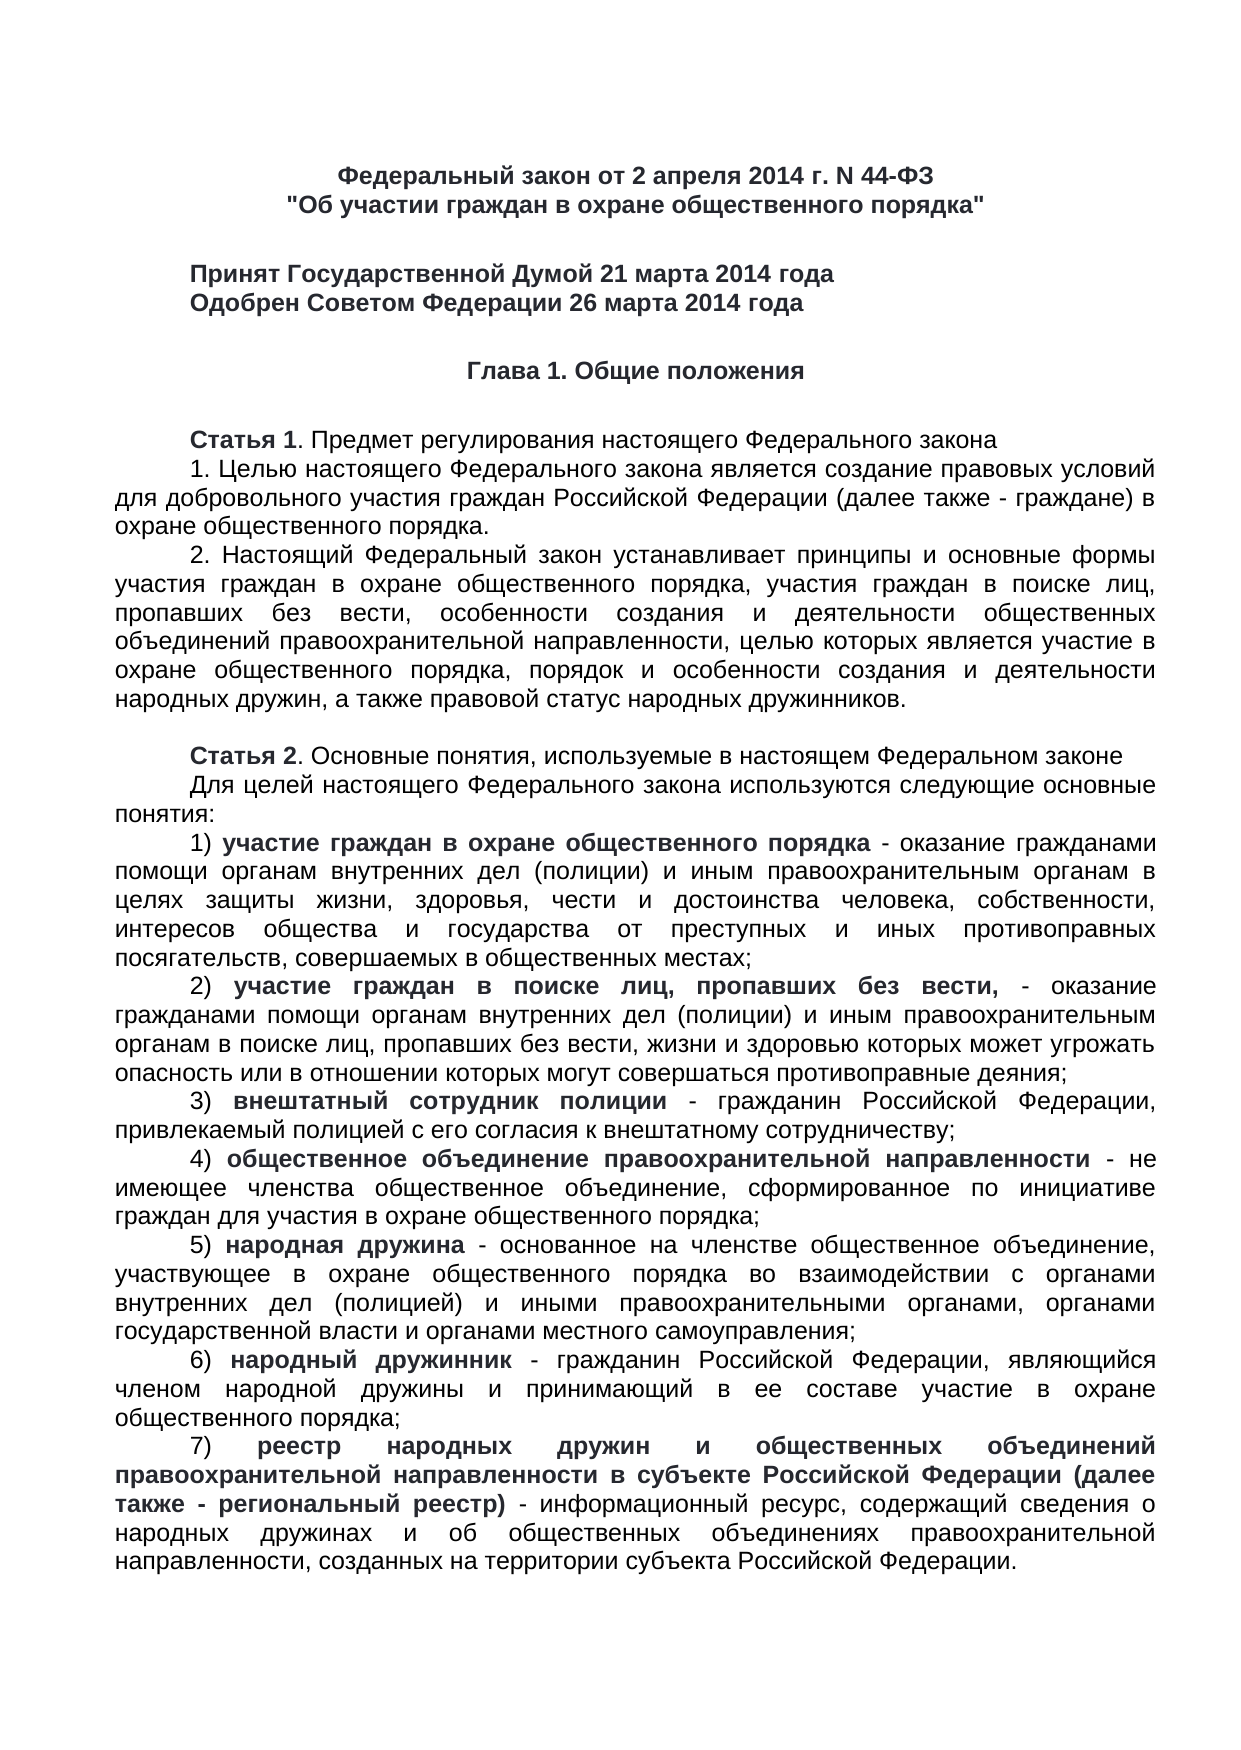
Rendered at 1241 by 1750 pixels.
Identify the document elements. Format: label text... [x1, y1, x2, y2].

text Одобрен Советом Федерации 26 марта 2014 года [114, 287, 1157, 316]
text 1) участие граждан в охране общественного порядка - оказание гражданами помощи органам внутренних дел (полиции) и иным правоохранительным органам в целях защиты жизни, здоровья, чести и достоинства человека, собственности, интересов общества и государства от преступных и иных противоправных посягательств, совершаемых в общественных местах; [114, 827, 1157, 971]
text Статья 2. Основные понятия, используемые в настоящем Федеральном законе [189, 741, 1157, 770]
text 2) участие граждан в поиске лиц, пропавших без вести, - оказание гражданами помощи органам внутренних дел (полиции) и иным правоохранительным органам в поиске лиц, пропавших без вести, жизни и здоровью которых может угрожать опасность или в отношении которых могут совершаться противоправные деяния; [114, 971, 1157, 1086]
text Статья 1. Предмет регулирования настоящего Федерального закона [114, 425, 1157, 454]
text 5) народная дружина - основанное на членстве общественное объединение, участвующее в охране общественного порядка во взаимодействии с органами внутренних дел (полицией) и иными правоохранительными органами, органами государственной власти и органами местного самоуправления; [114, 1230, 1157, 1345]
text Глава 1. Общие положения [114, 356, 1157, 385]
text 3) внештатный сотрудник полиции - гражданин Российской Федерации, привлекаемый полицией с его согласия к внештатному сотрудничеству; [114, 1086, 1157, 1144]
text Принят Государственной Думой 21 марта 2014 года [114, 259, 1157, 287]
text 4) общественное объединение правоохранительной направленности - не имеющее членства общественное объединение, сформированное по инициативе граждан для участия в охране общественного порядка; [114, 1144, 1157, 1230]
text 6) народный дружинник - гражданин Российской Федерации, являющийся членом народной дружины и принимающий в ее составе участие в охране общественного порядка; [114, 1345, 1157, 1431]
text 2. Настоящий Федеральный закон устанавливает принципы и основные формы участия граждан в охране общественного порядка, участия граждан в поиске лиц, пропавших без вести, особенности создания и деятельности общественных объединений правоохранительной направленности, целью которых является участие в охране общественного порядка, порядок и особенности создания и деятельности народных дружин, а также правовой статус народных дружинников. [114, 540, 1157, 712]
text 7) реестр народных дружин и общественных объединений правоохранительной направленности в субъекте Российской Федерации (далее также - региональный реестр) - информационный ресурс, содержащий сведения о народных дружинах и об общественных объединениях правоохранительной направленности, созданных на территории субъекта Российской Федерации. [114, 1431, 1157, 1575]
text Для целей настоящего Федерального закона используются следующие основные понятия: [114, 770, 1157, 827]
text Федеральный закон от 2 апреля 2014 г. N 44-ФЗ "Об участии граждан в охране общественного порядка" [114, 161, 1157, 219]
text 1. Целью настоящего Федерального закона является создание правовых условий для добровольного участия граждан Российской Федерации (далее также - граждане) в охране общественного порядка. [114, 454, 1157, 540]
